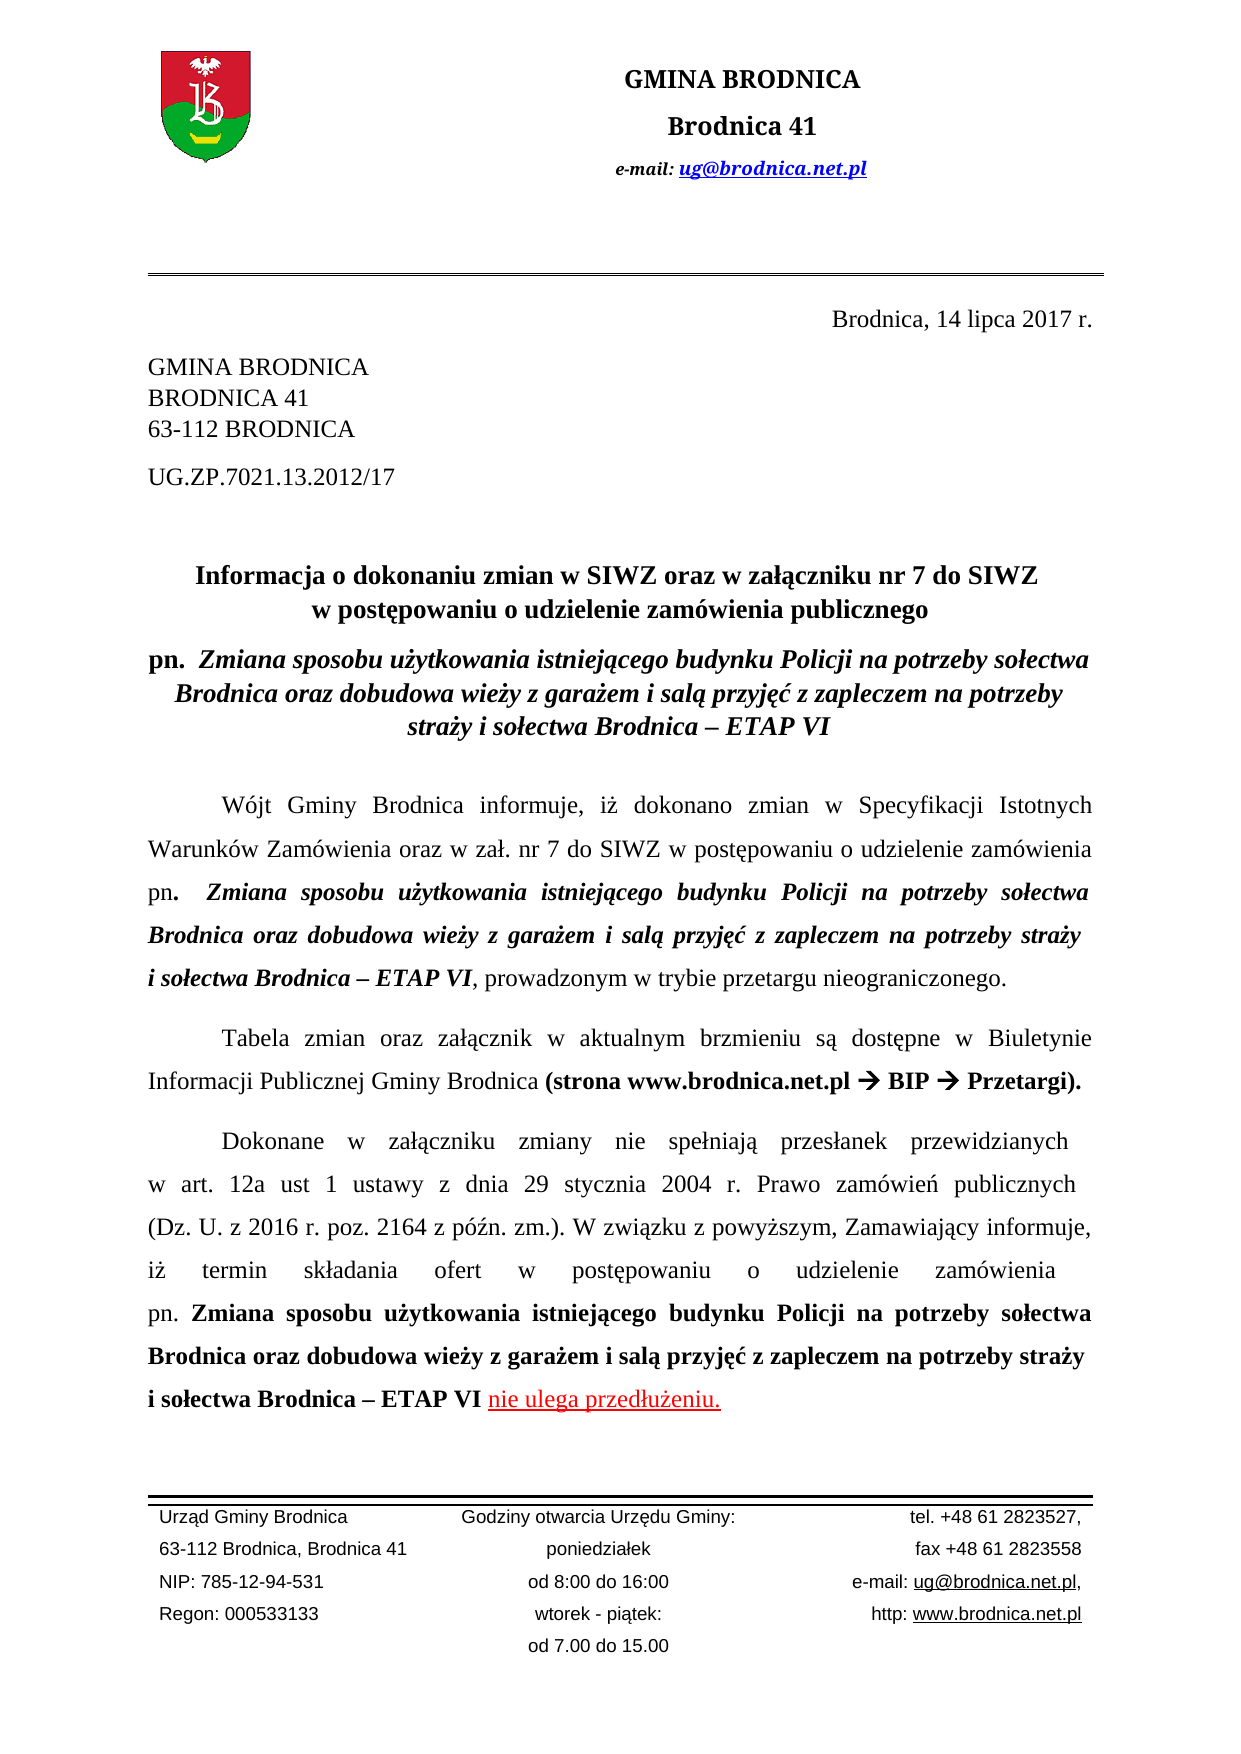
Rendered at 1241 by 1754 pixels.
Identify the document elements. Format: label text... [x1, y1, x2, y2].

text Tabela zmian oraz załącznik w aktualnym brzmieniu są dostępne w Biuletynie Informacji Publicznej Gminy Brodnica (strona www.brodnica.net.pl BIP Przetargi). [148, 1023, 1093, 1095]
text Dokonane w załączniku zmiany nie spełniają przesłanek przewidzianych w art. 12a ust 1 ustawy z dnia 29 stycznia 2004 r. Prawo zamówień publicznych (Dz. U. z 2016 r. poz. 2164 z późn. zm.). W związku z powyższym, Zamawiający informuje, iż termin składania ofert w postępowaniu o udzielenie zamówienia pn. Zmiana sposobu użytkowania istniejącego budynku Policji na potrzeby sołectwa Brodnica oraz dobudowa wieży z garażem i salą przyjęć z zapleczem na potrzeby straży i sołectwa Brodnica – ETAP VI nie ulega przedłużeniu. [148, 1126, 1093, 1413]
text Wójt Gminy Brodnica informuje, iż dokonano zmian w Specyfikacji Istotnych Warunków Zamówienia oraz w zał. nr 7 do SIWZ w postępowaniu o udzielenie zamówienia pn. Zmiana sposobu użytkowania istniejącego budynku Policji na potrzeby sołectwa Brodnica oraz dobudowa wieży z garażem i salą przyjęć z zapleczem na potrzeby straży i sołectwa Brodnica – ETAP VI, prowadzonym w trybie przetargu nieograniczonego. [148, 791, 1093, 992]
picture [158, 49, 252, 163]
text UG.ZP.7021.13.2012/17 [148, 462, 1093, 490]
text Informacja o dokonaniu zmian w SIWZ oraz w załączniku nr 7 do SIWZ w postępowaniu o udzielenie zamówienia publicznego [148, 559, 1093, 624]
text Brodnica, 14 lipca 2017 r. [148, 304, 1093, 333]
text GMINA BRODNICA BRODNICA 41 63-112 BRODNICA [148, 352, 1093, 443]
text pn. Zmiana sposobu użytkowania istniejącego budynku Policji na potrzeby sołectwa Brodnica oraz dobudowa wieży z garażem i salą przyjęć z zapleczem na potrzeby straży i sołectwa Brodnica – ETAP VI [148, 643, 1093, 772]
